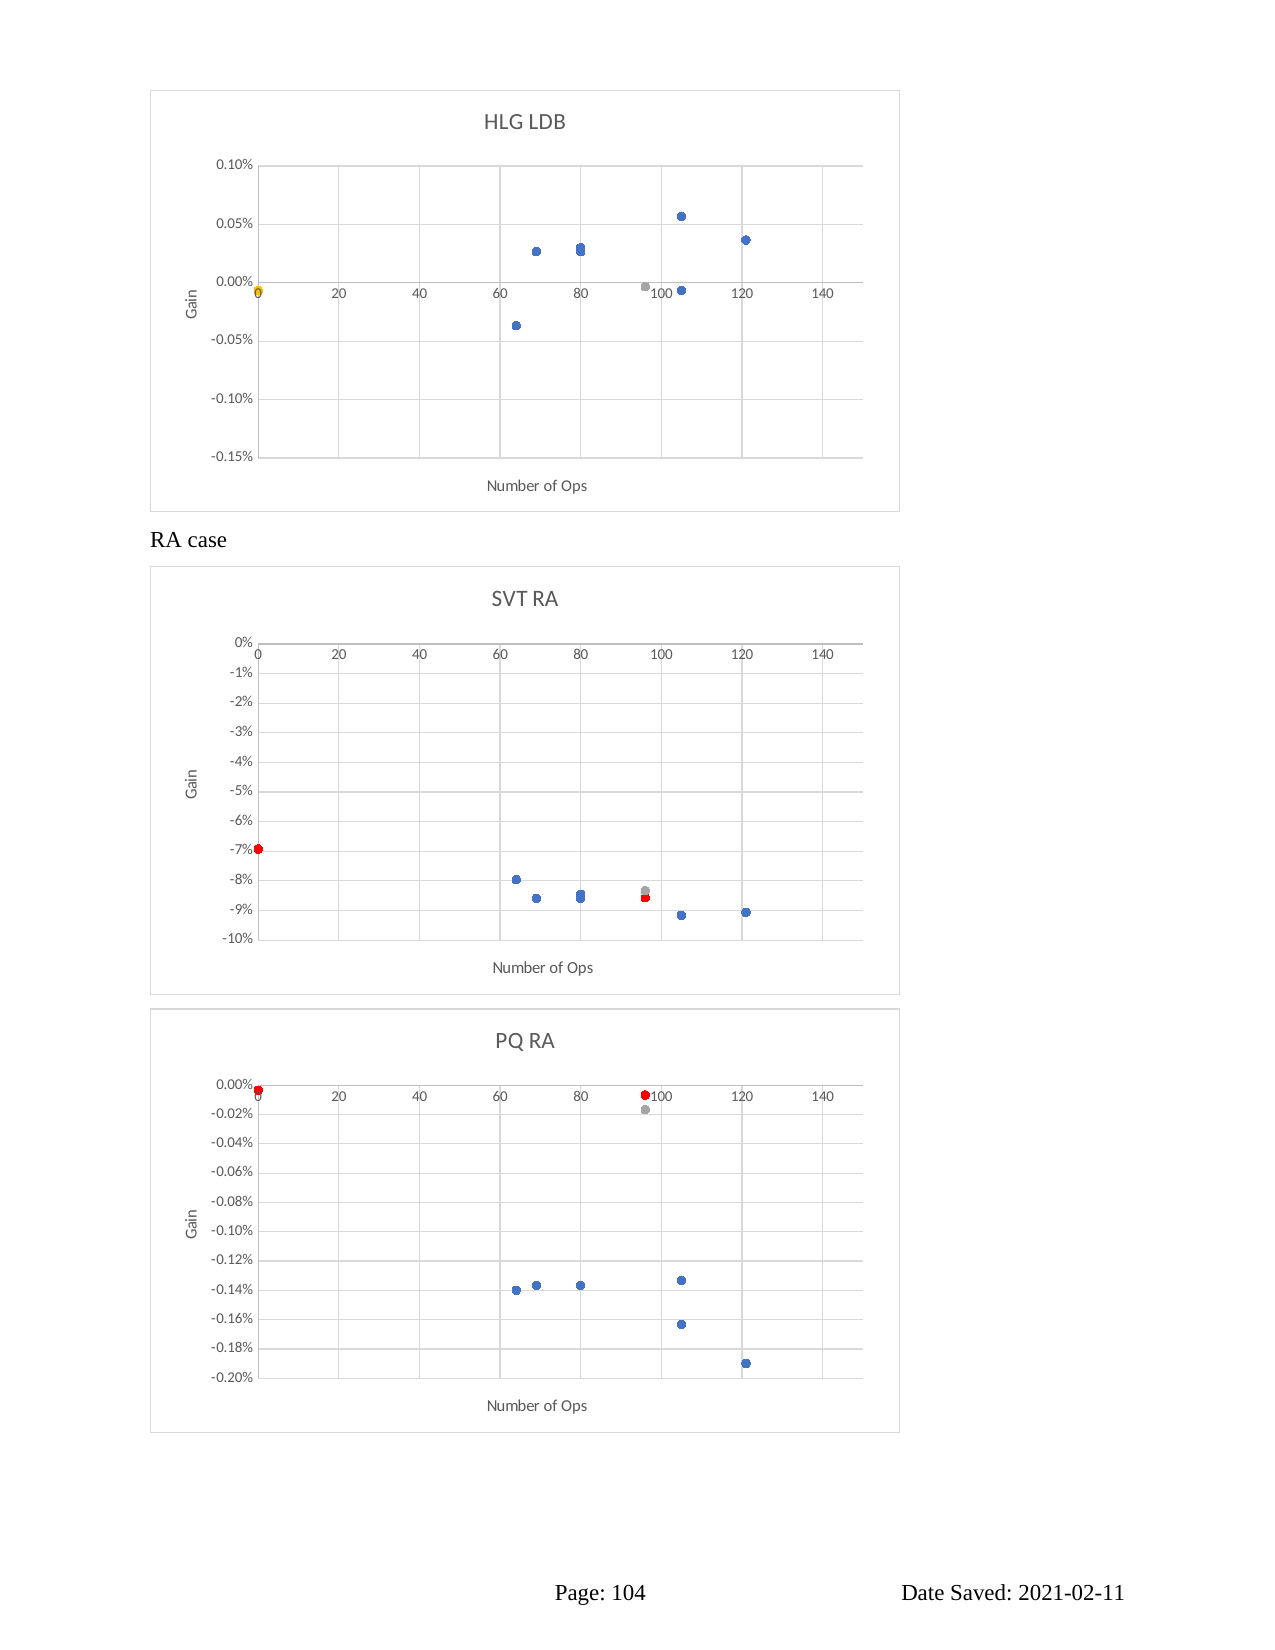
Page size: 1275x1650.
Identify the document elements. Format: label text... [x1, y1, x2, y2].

text RA case [150, 526, 1125, 552]
